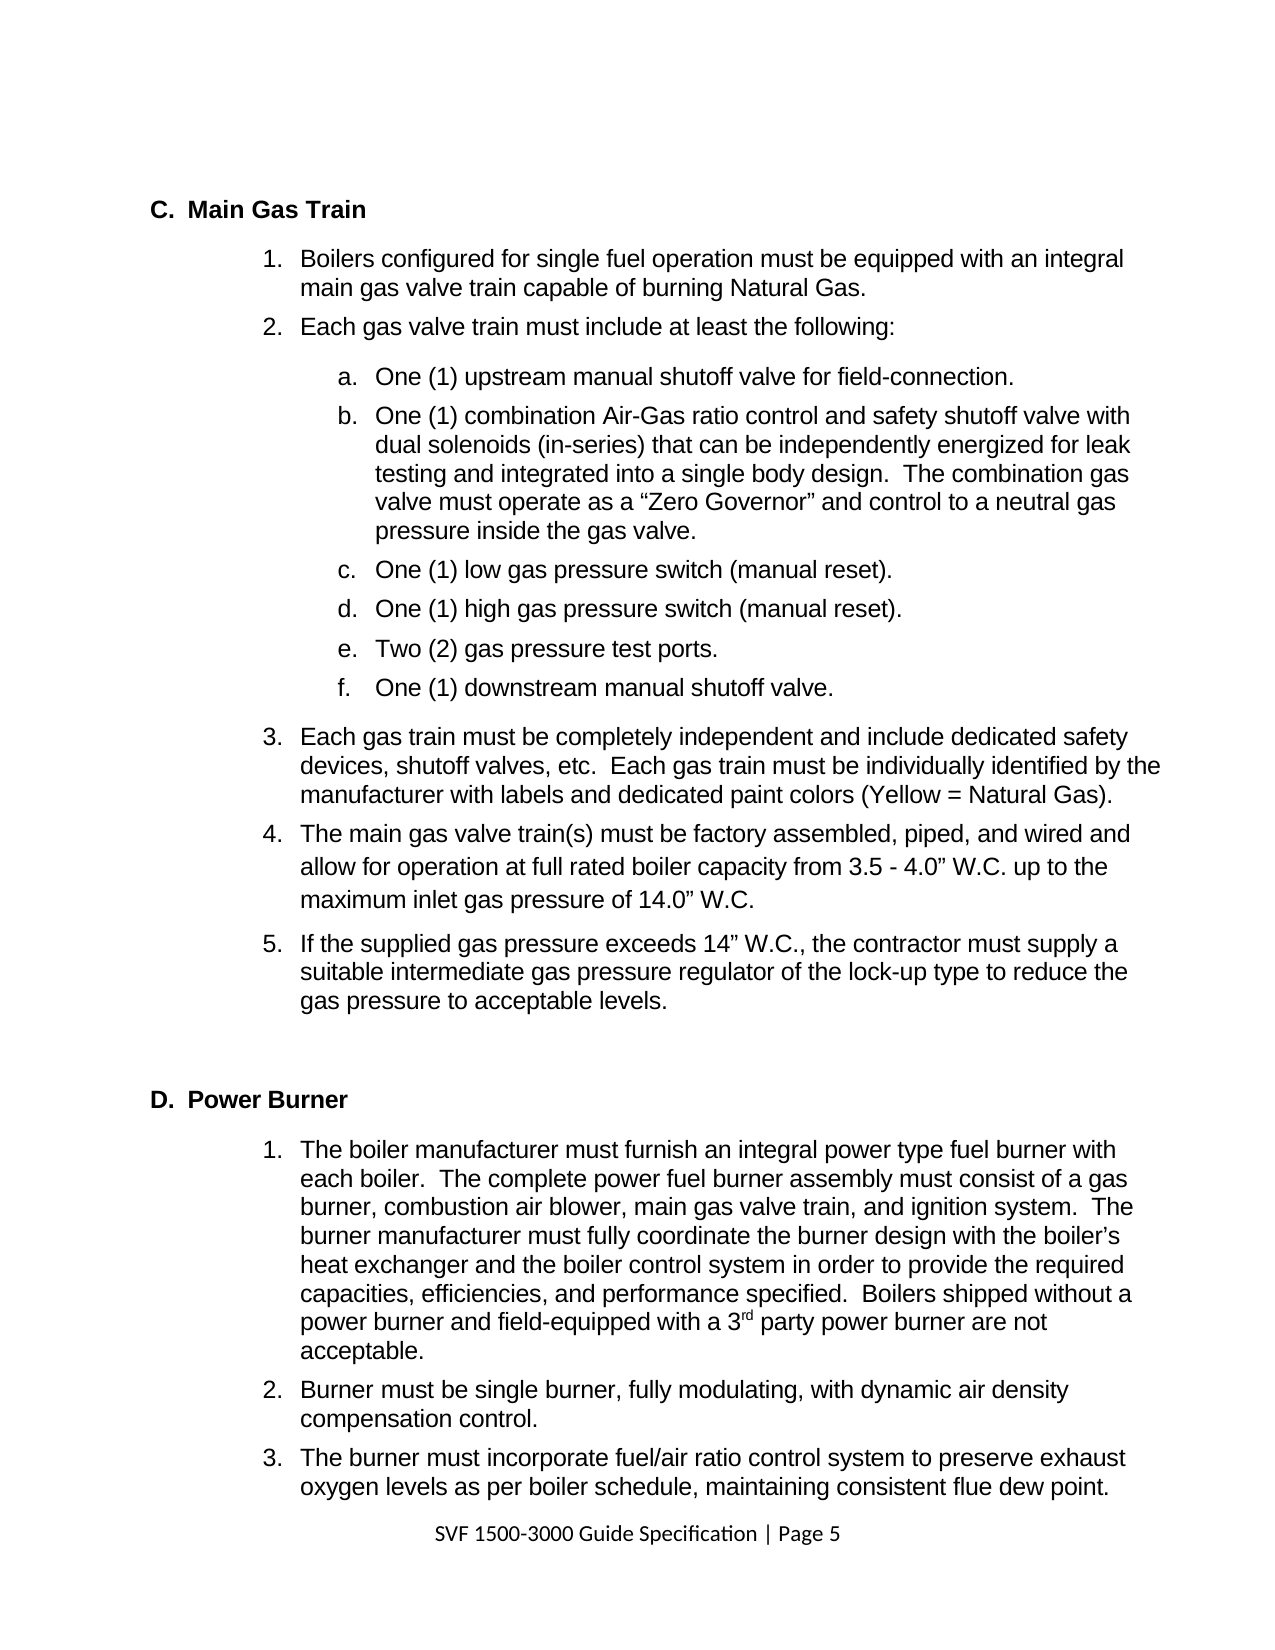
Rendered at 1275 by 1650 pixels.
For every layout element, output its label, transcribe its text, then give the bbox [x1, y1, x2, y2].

list One (1) high gas pressure switch (manual reset). [337, 594, 1162, 623]
list Power Burner [150, 1085, 1162, 1114]
list Main Gas Train [150, 195, 1162, 224]
list The boiler manufacturer must furnish an integral power type fuel burner with each boiler. The complete power fuel burner assembly must consist of a gas burner, combustion air blower, main gas valve train, and ignition system. The burner manufacturer must fully coordinate the burner design with the boiler’s heat exchanger and the boiler control system in order to provide the required capacities, efficiencies, and performance specified. Boilers shipped without a power burner and field-equipped with a 3rd party power burner are not acceptable. [262, 1135, 1162, 1365]
list If the supplied gas pressure exceeds 14” W.C., the contractor must supply a suitable intermediate gas pressure regulator of the lock-up type to reduce the gas pressure to acceptable levels. [262, 928, 1162, 1015]
list The main gas valve train(s) must be factory assembled, piped, and wired and allow for operation at full rated boiler capacity from 3.5 - 4.0” W.C. up to the maximum inlet gas pressure of 14.0” W.C. [262, 819, 1162, 914]
list One (1) upstream manual shutoff valve for field-connection. [337, 362, 1162, 391]
list One (1) combination Air-Gas ratio control and safety shutoff valve with dual solenoids (in-series) that can be independently energized for leak testing and integrated into a single body design. The combination gas valve must operate as a “Zero Governor” and control to a neutral gas pressure inside the gas valve. [337, 401, 1162, 545]
list One (1) downstream manual shutoff valve. [337, 673, 1162, 702]
list Each gas valve train must include at least the following: [262, 312, 1162, 341]
list Burner must be single burner, fully modulating, with dynamic air density compensation control. [262, 1375, 1162, 1433]
list One (1) low gas pressure switch (manual reset). [337, 555, 1162, 584]
list The burner must incorporate fuel/air ratio control system to preserve exhaust oxygen levels as per boiler schedule, maintaining consistent flue dew point. [262, 1443, 1162, 1501]
list Each gas train must be completely independent and include dedicated safety devices, shutoff valves, etc. Each gas train must be individually identified by the manufacturer with labels and dedicated paint colors (Yellow = Natural Gas). [262, 722, 1162, 809]
list Two (2) gas pressure test ports. [337, 634, 1162, 662]
list Boilers configured for single fuel operation must be equipped with an integral main gas valve train capable of burning Natural Gas. [262, 244, 1162, 302]
